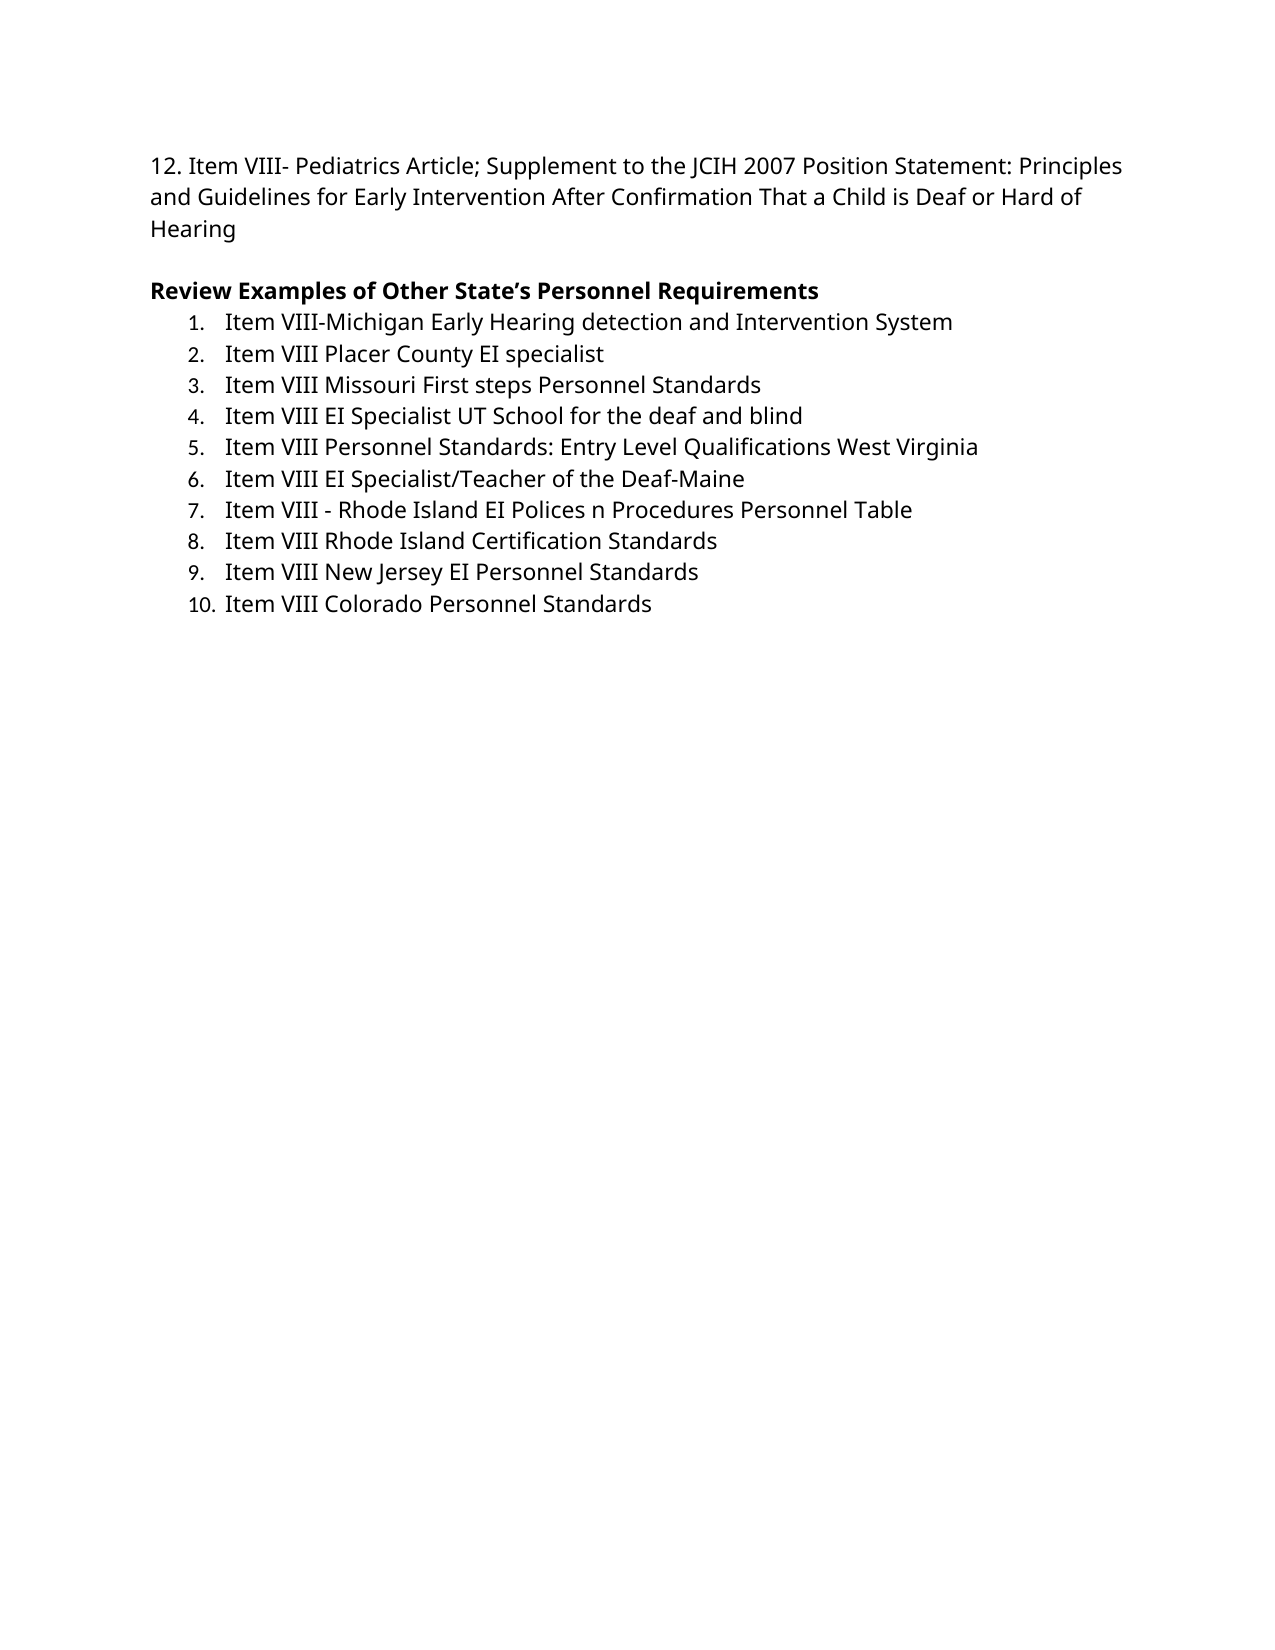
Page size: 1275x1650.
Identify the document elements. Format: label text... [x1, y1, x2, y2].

list Item VIII-Michigan Early Hearing detection and Intervention System [187, 306, 1125, 337]
list Item VIII EI Specialist UT School for the deaf and blind [187, 400, 1125, 431]
list Item VIII New Jersey EI Personnel Standards [187, 556, 1125, 587]
list Item VIII - Rhode Island EI Polices n Procedures Personnel Table [187, 494, 1125, 525]
text Review Examples of Other State’s Personnel Requirements [150, 275, 1125, 306]
list Item VIII EI Specialist/Teacher of the Deaf-Maine [187, 462, 1125, 494]
text 12. Item VIII- Pediatrics Article; Supplement to the JCIH 2007 Position Statement: Principles and Guidelines for Early Intervention After Confirmation That a Child is Deaf or Hard of Hearing [150, 150, 1125, 244]
list Item VIII Colorado Personnel Standards [187, 587, 1125, 619]
list Item VIII Missouri First steps Personnel Standards [187, 369, 1125, 400]
list Item VIII Personnel Standards: Entry Level Qualifications West Virginia [187, 431, 1125, 462]
list Item VIII Rhode Island Certification Standards [187, 525, 1125, 556]
list Item VIII Placer County EI specialist [187, 337, 1125, 369]
